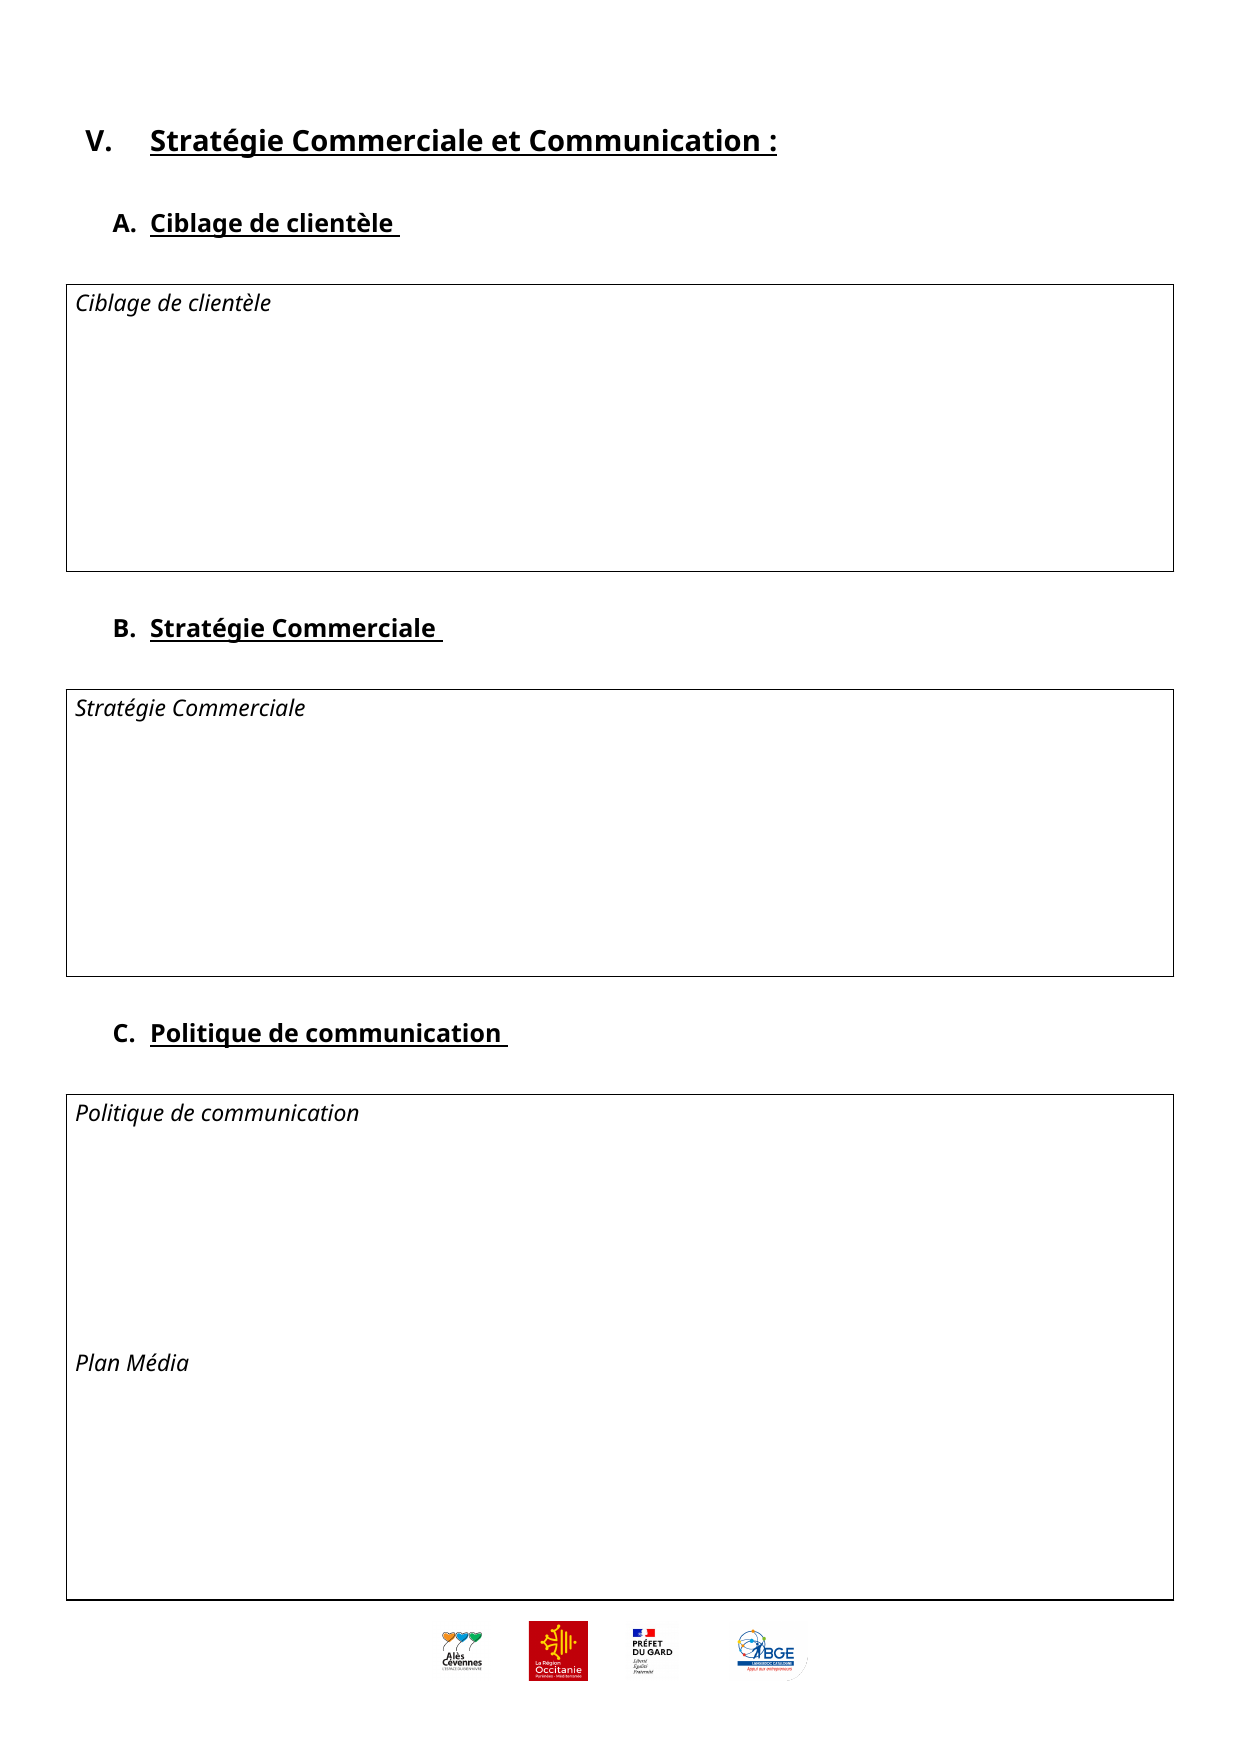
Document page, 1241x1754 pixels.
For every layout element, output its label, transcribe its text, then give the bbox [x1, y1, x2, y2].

list Ciblage de clientèle [112, 206, 1165, 240]
text Plan Média [75, 1347, 1165, 1379]
list Stratégie Commerciale et Communication : [112, 121, 1165, 160]
list Stratégie Commerciale [112, 611, 1165, 645]
picture [528, 1621, 588, 1681]
picture [625, 1621, 680, 1681]
picture [432, 1621, 492, 1681]
text Stratégie Commerciale [67, 690, 1173, 724]
text Ciblage de clientèle [67, 285, 1173, 319]
picture [729, 1621, 808, 1681]
text Politique de communication [67, 1095, 1173, 1129]
list Politique de communication [112, 1016, 1165, 1050]
